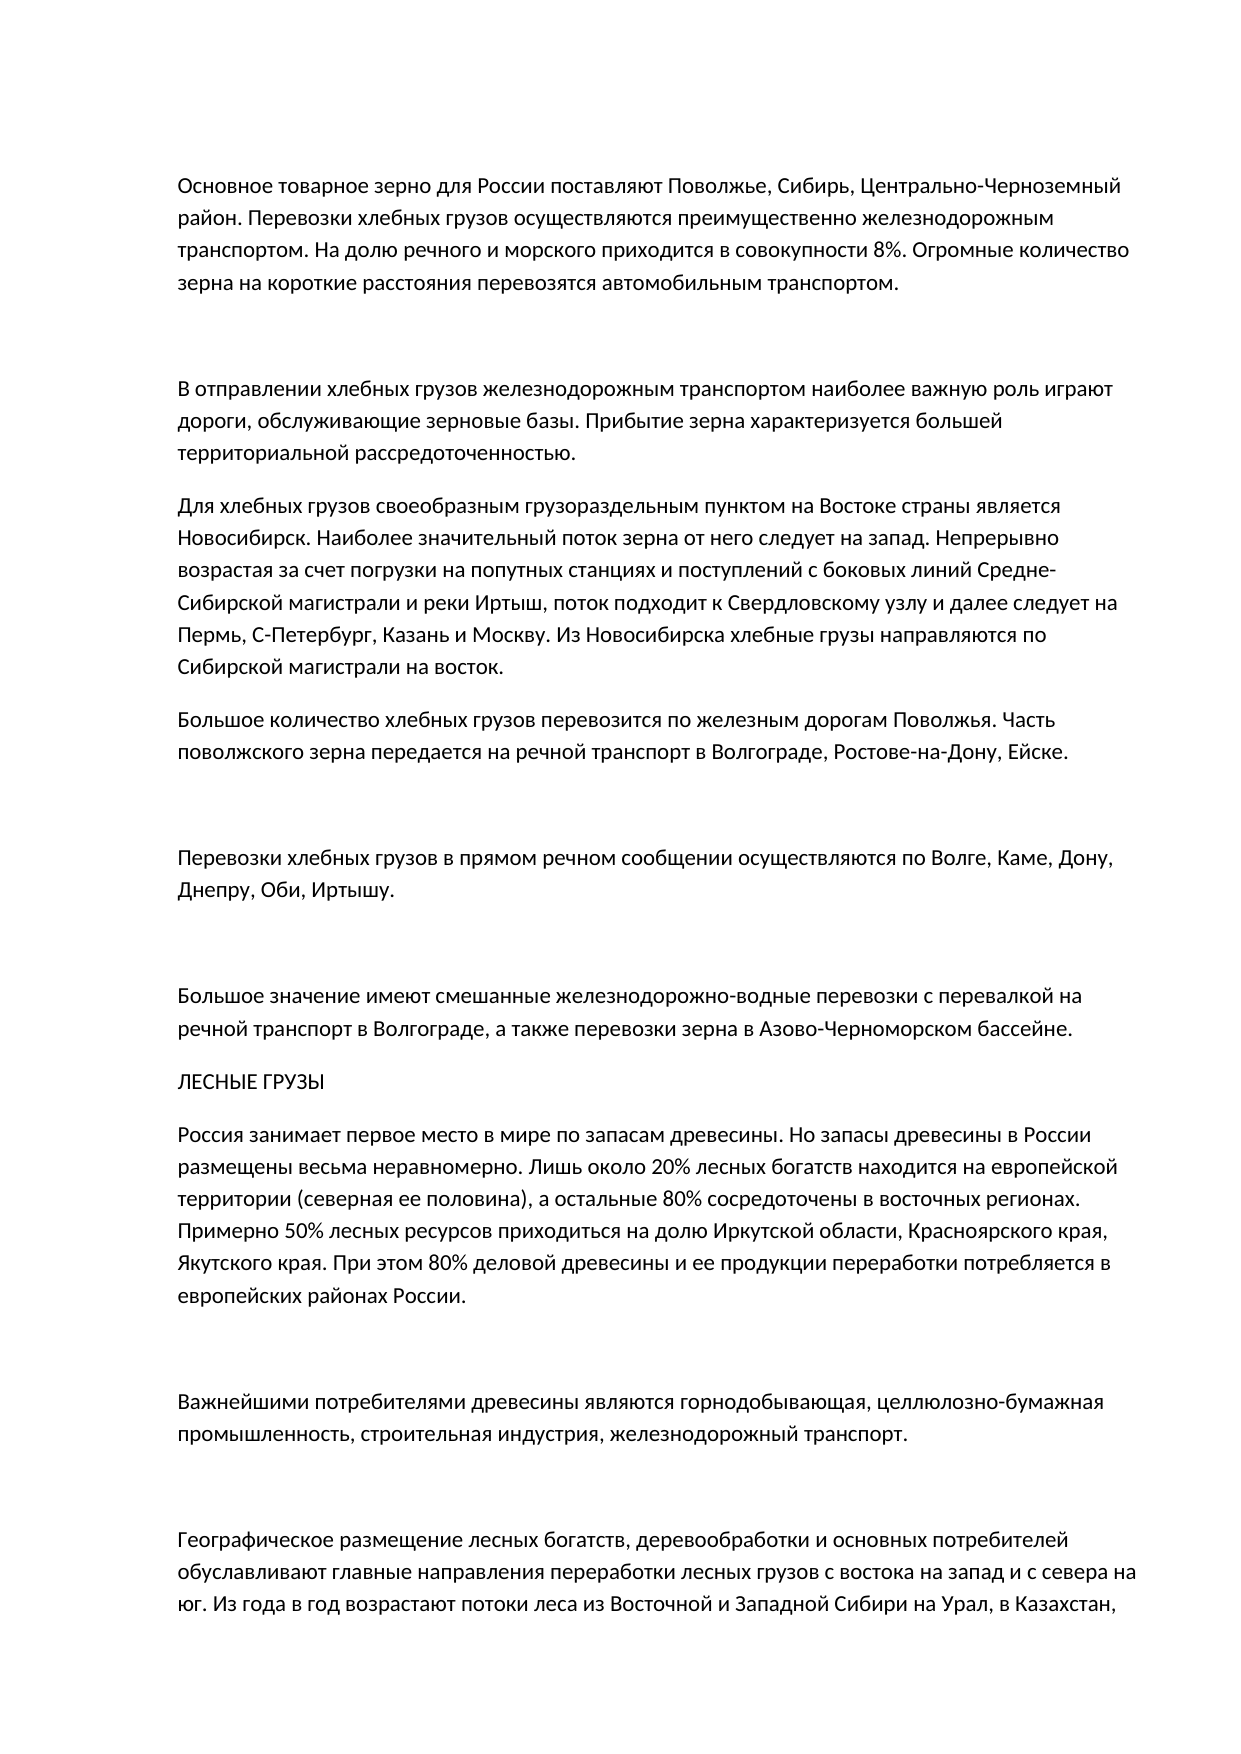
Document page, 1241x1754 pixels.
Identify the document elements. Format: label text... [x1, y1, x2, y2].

text Большое количество хлебных грузов перевозится по железным дорогам Поволжья. Часть поволжского зерна передается на речной транспорт в Волгограде, Ростове-на-Дону, Ейске. [177, 705, 1152, 765]
text Для хлебных грузов своеобразным грузораздельным пунктом на Востоке страны является Новосибирск. Наиболее значительный поток зерна от него следует на запад. Непрерывно возрастая за счет погрузки на попутных станциях и поступлений с боковых линий Средне-Сибирской магистрали и реки Иртыш, поток подходит к Свердловскому узлу и далее следует на Пермь, С-Петербург, Казань и Москву. Из Новосибирска хлебные грузы направляются по Сибирской магистрали на восток. [177, 491, 1152, 680]
text Важнейшими потребителями древесины являются горнодобывающая, целлюлозно-бумажная промышленность, строительная индустрия, железнодорожный транспорт. [177, 1387, 1152, 1447]
text ЛЕСНЫЕ ГРУЗЫ [177, 1067, 1152, 1095]
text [177, 1525, 1152, 1617]
text Россия занимает первое место в мире по запасам древесины. Но запасы древесины в России размещены весьма неравномерно. Лишь около 20% лесных богатств находится на европейской территории (северная ее половина), а остальные 80% сосредоточены в восточных регионах. Примерно 50% лесных ресурсов приходиться на долю Иркутской области, Красноярского края, Якутского края. При этом 80% деловой древесины и ее продукции переработки потребляется в европейских районах России. [177, 1120, 1152, 1309]
text Перевозки хлебных грузов в прямом речном сообщении осуществляются по Волге, Каме, Дону, Днепру, Оби, Иртышу. [177, 843, 1152, 903]
text Основное товарное зерно для России поставляют Поволжье, Сибирь, Центрально-Черноземный район. Перевозки хлебных грузов осуществляются преимущественно железнодорожным транспортом. На долю речного и морского приходится в совокупности 8%. Огромные количество зерна на короткие расстояния перевозятся автомобильным транспортом. [177, 171, 1152, 296]
text В отправлении хлебных грузов железнодорожным транспортом наиболее важную роль играют дороги, обслуживающие зерновые базы. Прибытие зерна характеризуется большей территориальной рассредоточенностью. [177, 374, 1152, 466]
text Большое значение имеют смешанные железнодорожно-водные перевозки с перевалкой на речной транспорт в Волгограде, а также перевозки зерна в Азово-Черноморском бассейне. [177, 982, 1152, 1042]
